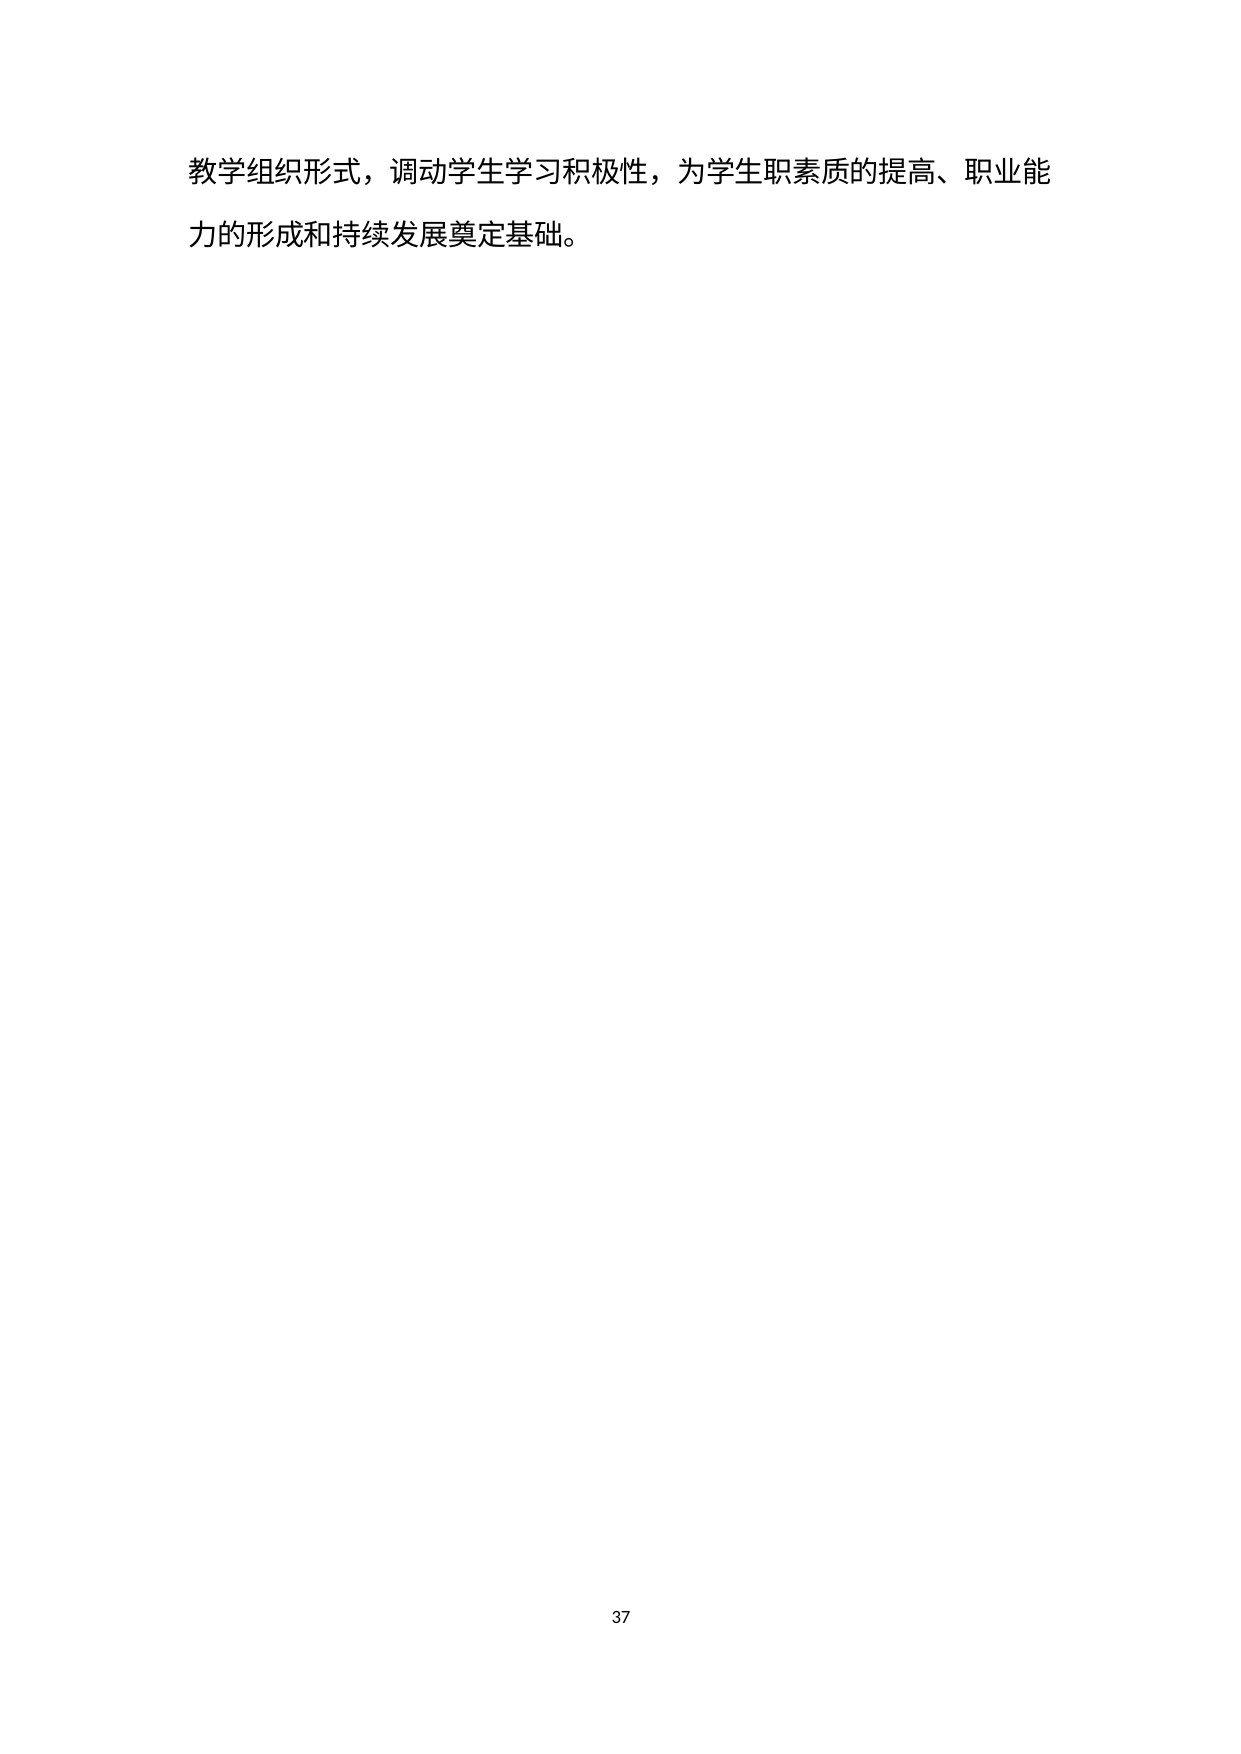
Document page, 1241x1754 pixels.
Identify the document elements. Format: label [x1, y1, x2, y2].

text [188, 149, 1054, 254]
